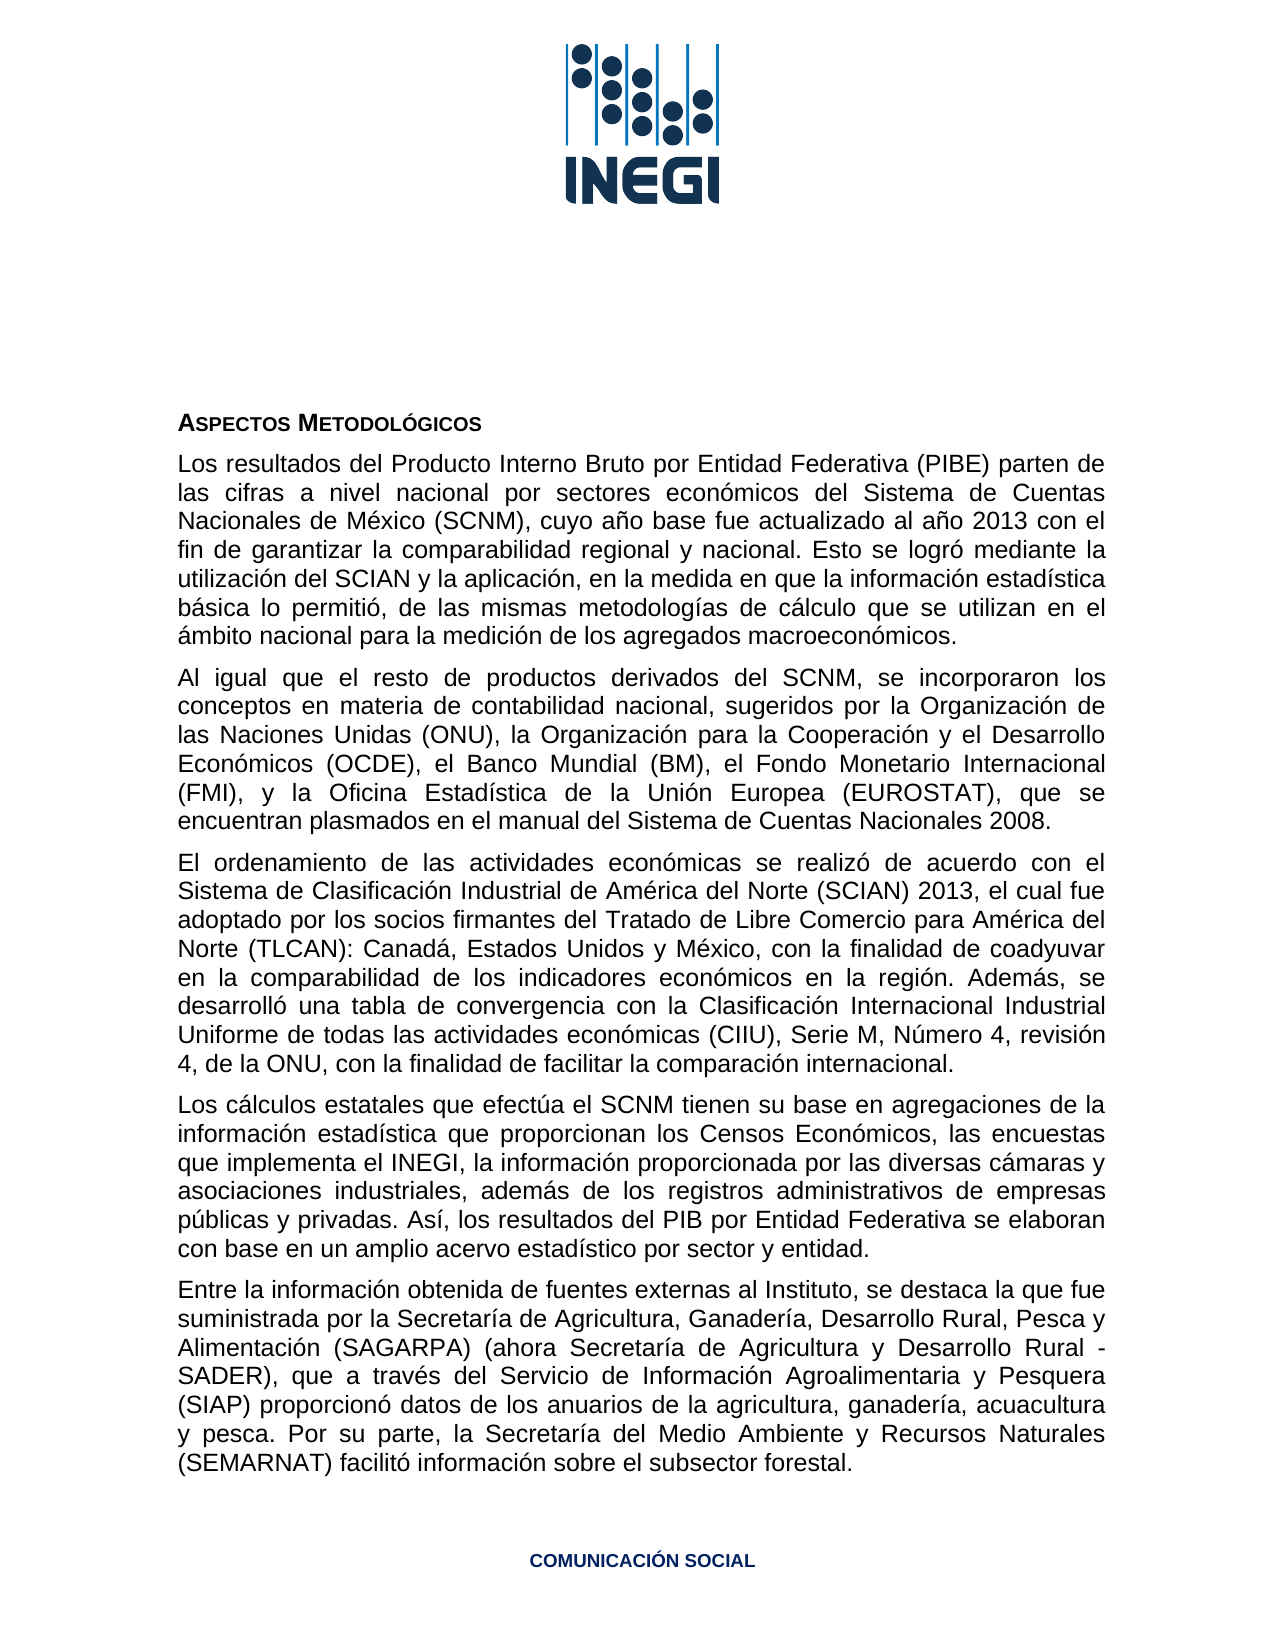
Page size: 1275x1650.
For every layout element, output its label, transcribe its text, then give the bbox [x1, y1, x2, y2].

text Los cálculos estatales que efectúa el SCNM tienen su base en agregaciones de la información estadística que proporcionan los Censos Económicos, las encuestas que implementa el INEGI, la información proporcionada por las diversas cámaras y asociaciones industriales, además de los registros administrativos de empresas públicas y privadas. Así, los resultados del PIB por Entidad Federativa se elaboran con base en un amplio acervo estadístico por sector y entidad. [177, 1090, 1107, 1262]
text El ordenamiento de las actividades económicas se realizó de acuerdo con el Sistema de Clasificación Industrial de América del Norte (SCIAN) 2013, el cual fue adoptado por los socios firmantes del Tratado de Libre Comercio para América del Norte (TLCAN): Canadá, Estados Unidos y México, con la finalidad de coadyuvar en la comparabilidad de los indicadores económicos en la región. Además, se desarrolló una tabla de convergencia con la Clasificación Internacional Industrial Uniforme de todas las actividades económicas (CIIU), Serie M, Número 4, revisión 4, de la ONU, con la finalidad de facilitar la comparación internacional. [177, 847, 1107, 1077]
text Los resultados del Producto Interno Bruto por Entidad Federativa (PIBE) parten de las cifras a nivel nacional por sectores económicos del Sistema de Cuentas Nacionales de México (SCNM), cuyo año base fue actualizado al año 2013 con el fin de garantizar la comparabilidad regional y nacional. Esto se logró mediante la utilización del SCIAN y la aplicación, en la medida en que la información estadística básica lo permitió, de las mismas metodologías de cálculo que se utilizan en el ámbito nacional para la medición de los agregados macroeconómicos. [177, 449, 1107, 650]
text Al igual que el resto de productos derivados del SCNM, se incorporaron los conceptos en materia de contabilidad nacional, sugeridos por la Organización de las Naciones Unidas (ONU), la Organización para la Cooperación y el Desarrollo Económicos (OCDE), el Banco Mundial (BM), el Fondo Monetario Internacional (FMI), y la Oficina Estadística de la Unión Europea (EUROSTAT), que se encuentran plasmados en el manual del Sistema de Cuentas Nacionales 2008. [177, 662, 1107, 835]
picture [565, 44, 719, 204]
text Aspectos Metodológicos [177, 407, 1107, 436]
text Entre la información obtenida de fuentes externas al Instituto, se destaca la que fue suministrada por la Secretaría de Agricultura, Ganadería, Desarrollo Rural, Pesca y Alimentación (SAGARPA) (ahora Secretaría de Agricultura y Desarrollo Rural - SADER), que a través del Servicio de Información Agroalimentaria y Pesquera (SIAP) proporcionó datos de los anuarios de la agricultura, ganadería, acuacultura y pesca. Por su parte, la Secretaría del Medio Ambiente y Recursos Naturales (SEMARNAT) facilitó información sobre el subsector forestal. [177, 1275, 1107, 1476]
